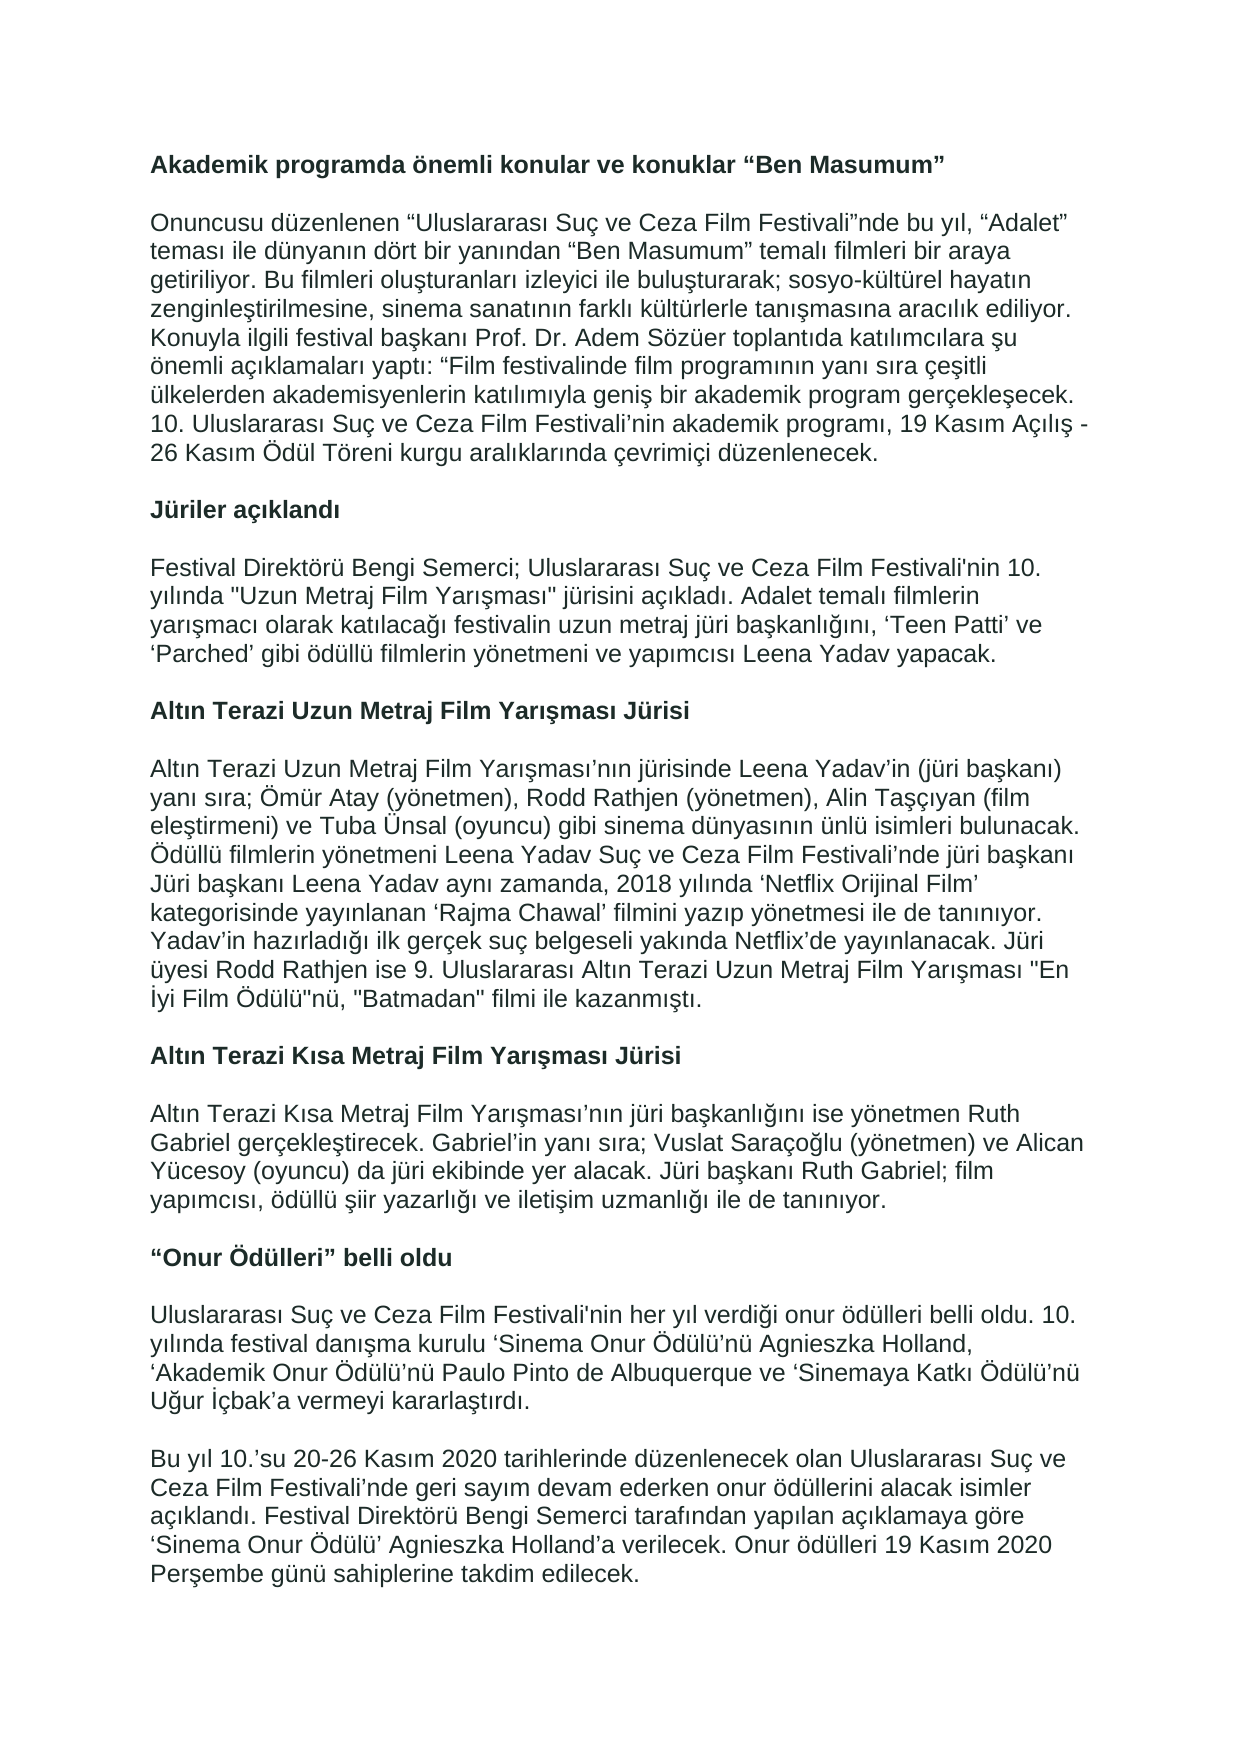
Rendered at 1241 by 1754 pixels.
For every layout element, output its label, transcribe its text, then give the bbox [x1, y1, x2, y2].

text “Onur Ödülleri” belli oldu [150, 1242, 1090, 1271]
text Ödüllü filmlerin yönetmeni Leena Yadav Suç ve Ceza Film Festivali’nde jüri başkanı [150, 840, 1090, 869]
text Jüriler açıklandı [150, 495, 1090, 524]
text Onuncusu düzenlenen “Uluslararası Suç ve Ceza Film Festivali”nde bu yıl, “Adalet” teması ile dünyanın dört bir yanından “Ben Masumum” temalı filmleri bir araya getiriliyor. Bu filmleri oluşturanları izleyici ile buluşturarak; sosyo-kültürel hayatın zenginleştirilmesine, sinema sanatının farklı kültürlerle tanışmasına aracılık ediliyor. Konuyla ilgili festival başkanı Prof. Dr. Adem Sözüer toplantıda katılımcılara şu önemli açıklamaları yaptı: “Film festivalinde film programının yanı sıra çeşitli ülkelerden akademisyenlerin katılımıyla geniş bir akademik program gerçekleşecek. 10. Uluslararası Suç ve Ceza Film Festivali’nin akademik programı, 19 Kasım Açılış - 26 Kasım Ödül Töreni kurgu aralıklarında çevrimiçi düzenlenecek. [150, 207, 1090, 466]
text Bu yıl 10.’su 20-26 Kasım 2020 tarihlerinde düzenlenecek olan Uluslararası Suç ve Ceza Film Festivali’nde geri sayım devam ederken onur ödüllerini alacak isimler açıklandı. Festival Direktörü Bengi Semerci tarafından yapılan açıklamaya göre ‘Sinema Onur Ödülü’ Agnieszka Holland’a verilecek. Onur ödülleri 19 Kasım 2020 Perşembe günü sahiplerine takdim edilecek. [150, 1444, 1090, 1587]
text Altın Terazi Kısa Metraj Film Yarışması Jürisi [150, 1041, 1090, 1070]
text Uluslararası Suç ve Ceza Film Festivali'nin her yıl verdiği onur ödülleri belli oldu. 10. yılında festival danışma kurulu ‘Sinema Onur Ödülü’nü Agnieszka Holland, ‘Akademik Onur Ödülü’nü Paulo Pinto de Albuquerque ve ‘Sinemaya Katkı Ödülü’nü Uğur İçbak’a vermeyi kararlaştırdı. [150, 1300, 1090, 1415]
text Akademik programda önemli konular ve konuklar “Ben Masumum” [150, 150, 1090, 179]
text Jüri başkanı Leena Yadav aynı zamanda, 2018 yılında ‘Netflix Orijinal Film’ kategorisinde yayınlanan ‘Rajma Chawal’ filmini yazıp yönetmesi ile de tanınıyor. Yadav’in hazırladığı ilk gerçek suç belgeseli yakında Netflix’de yayınlanacak. Jüri üyesi Rodd Rathjen ise 9. Uluslararası Altın Terazi Uzun Metraj Film Yarışması "En İyi Film Ödülü"nü, "Batmadan" filmi ile kazanmıştı. [150, 869, 1090, 1012]
text Altın Terazi Kısa Metraj Film Yarışması’nın jüri başkanlığını ise yönetmen Ruth Gabriel gerçekleştirecek. Gabriel’in yanı sıra; Vuslat Saraçoğlu (yönetmen) ve Alican Yücesoy (oyuncu) da jüri ekibinde yer alacak. Jüri başkanı Ruth Gabriel; film yapımcısı, ödüllü şiir yazarlığı ve iletişim uzmanlığı ile de tanınıyor. [150, 1099, 1090, 1214]
text Festival Direktörü Bengi Semerci; Uluslararası Suç ve Ceza Film Festivali'nin 10. yılında "Uzun Metraj Film Yarışması" jürisini açıkladı. Adalet temalı filmlerin yarışmacı olarak katılacağı festivalin uzun metraj jüri başkanlığını, ‘Teen Patti’ ve ‘Parched’ gibi ödüllü filmlerin yönetmeni ve yapımcısı Leena Yadav yapacak. [150, 552, 1090, 667]
text Altın Terazi Uzun Metraj Film Yarışması’nın jürisinde Leena Yadav’in (jüri başkanı) yanı sıra; Ömür Atay (yönetmen), Rodd Rathjen (yönetmen), Alin Taşçıyan (film eleştirmeni) ve Tuba Ünsal (oyuncu) gibi sinema dünyasının ünlü isimleri bulunacak. [150, 754, 1090, 840]
text Altın Terazi Uzun Metraj Film Yarışması Jürisi [150, 696, 1090, 725]
